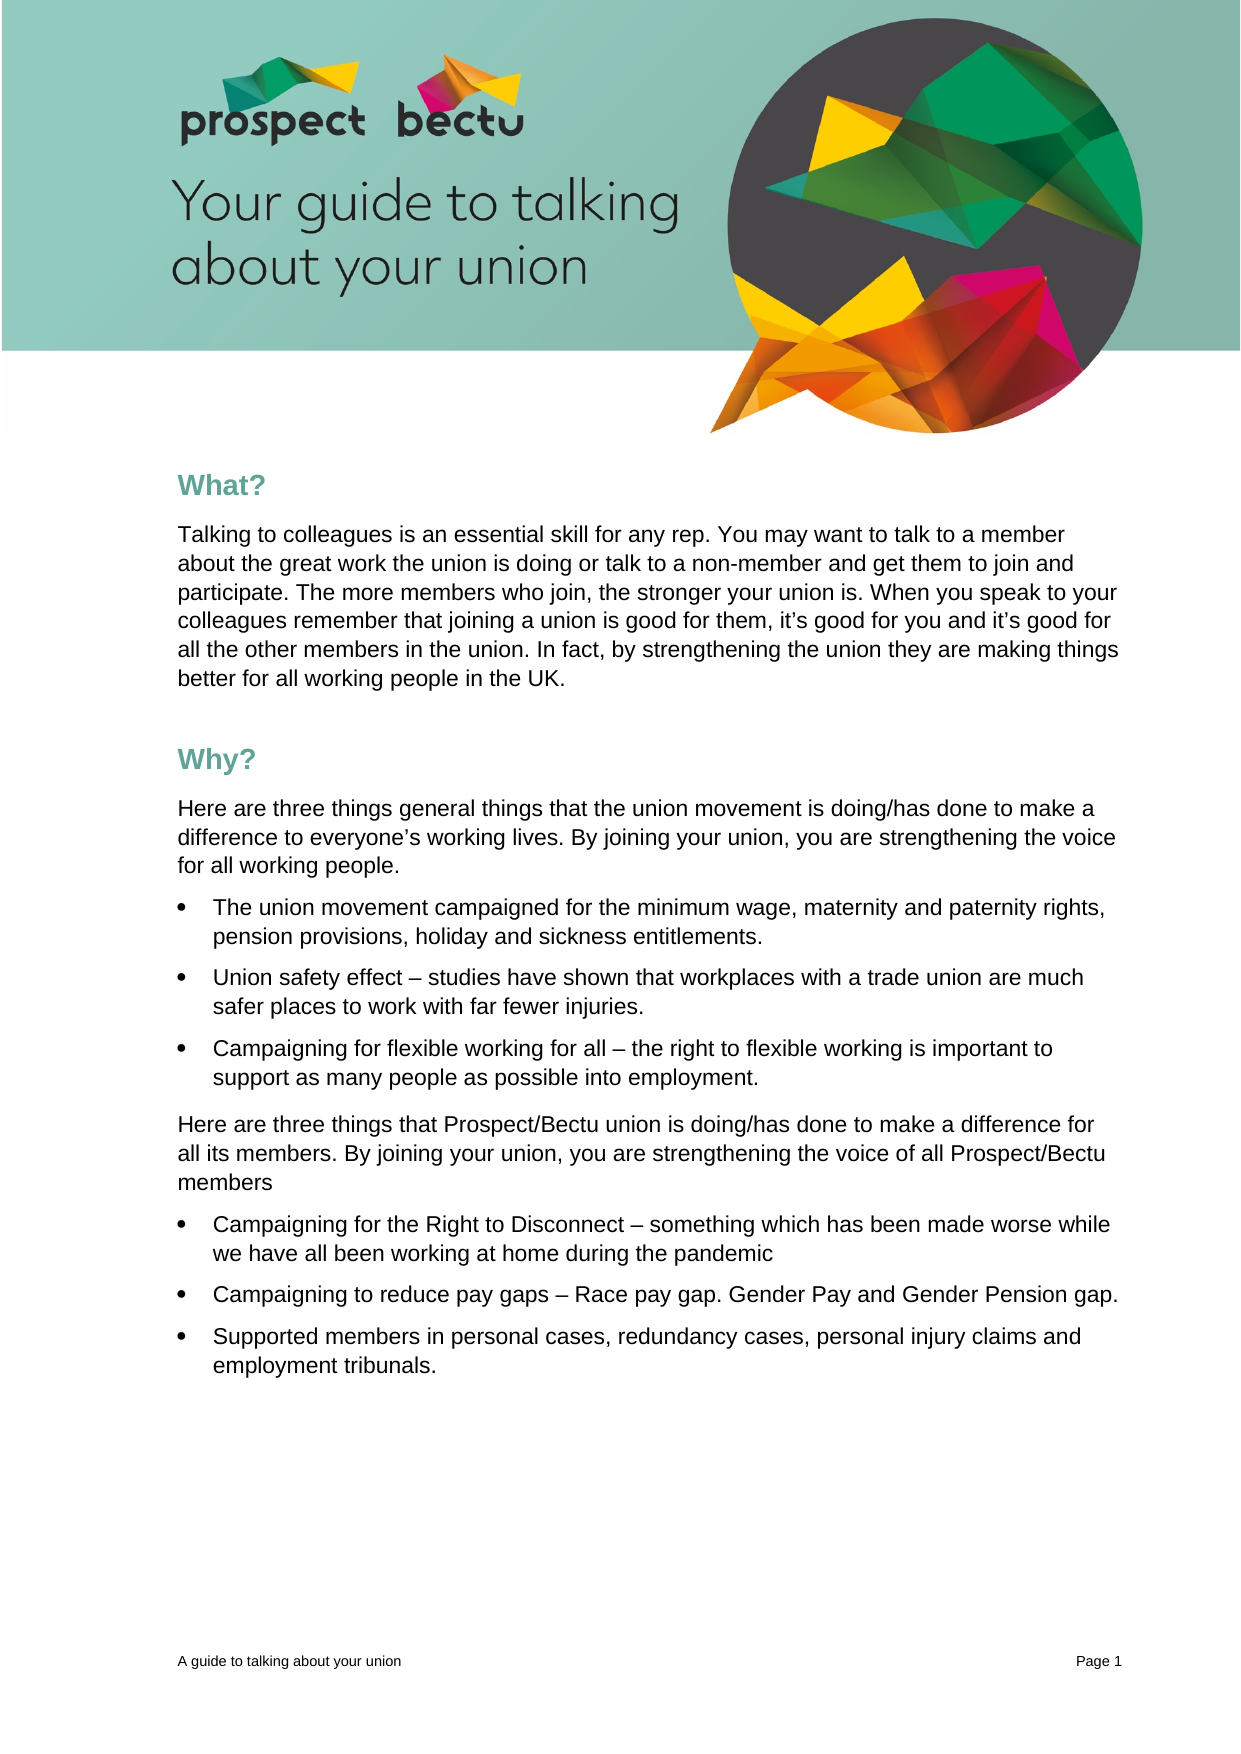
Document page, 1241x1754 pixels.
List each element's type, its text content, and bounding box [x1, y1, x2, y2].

text Talking to colleagues is an essential skill for any rep. You may want to talk to a member about the great work the union is doing or talk to a non-member and get them to join and participate. The more members who join, the stronger your union is. When you speak to your colleagues remember that joining a union is good for them, it’s good for you and it’s good for all the other members in the union. In fact, by strengthening the union they are making things better for all working people in the UK. [177, 521, 1122, 692]
list Campaigning for flexible working for all – the right to flexible working is important to support as many people as possible into employment. [177, 1035, 1122, 1090]
list Supported members in personal cases, redundancy cases, personal injury claims and employment tribunals. [177, 1323, 1122, 1378]
text Here are three things that Prospect/Bectu union is doing/has done to make a difference for all its members. By joining your union, you are strengthening the voice of all Prospect/Bectu members [177, 1111, 1122, 1196]
subtitle What? [177, 468, 1122, 502]
list Campaigning for the Right to Disconnect – something which has been made worse while we have all been working at home during the pandemic [177, 1211, 1122, 1266]
text Here are three things general things that the union movement is doing/has done to make a difference to everyone’s working lives. By joining your union, you are strengthening the voice for all working people. [177, 794, 1122, 879]
list Campaigning to reduce pay gaps – Race pay gap. Gender Pay and Gender Pension gap. [177, 1281, 1122, 1308]
picture [1, 0, 1241, 436]
list The union movement campaigned for the minimum wage, maternity and paternity rights, pension provisions, holiday and sickness entitlements. [177, 894, 1122, 949]
subtitle Why? [177, 742, 1122, 776]
list Union safety effect – studies have shown that workplaces with a trade union are much safer places to work with far fewer injuries. [177, 964, 1122, 1020]
